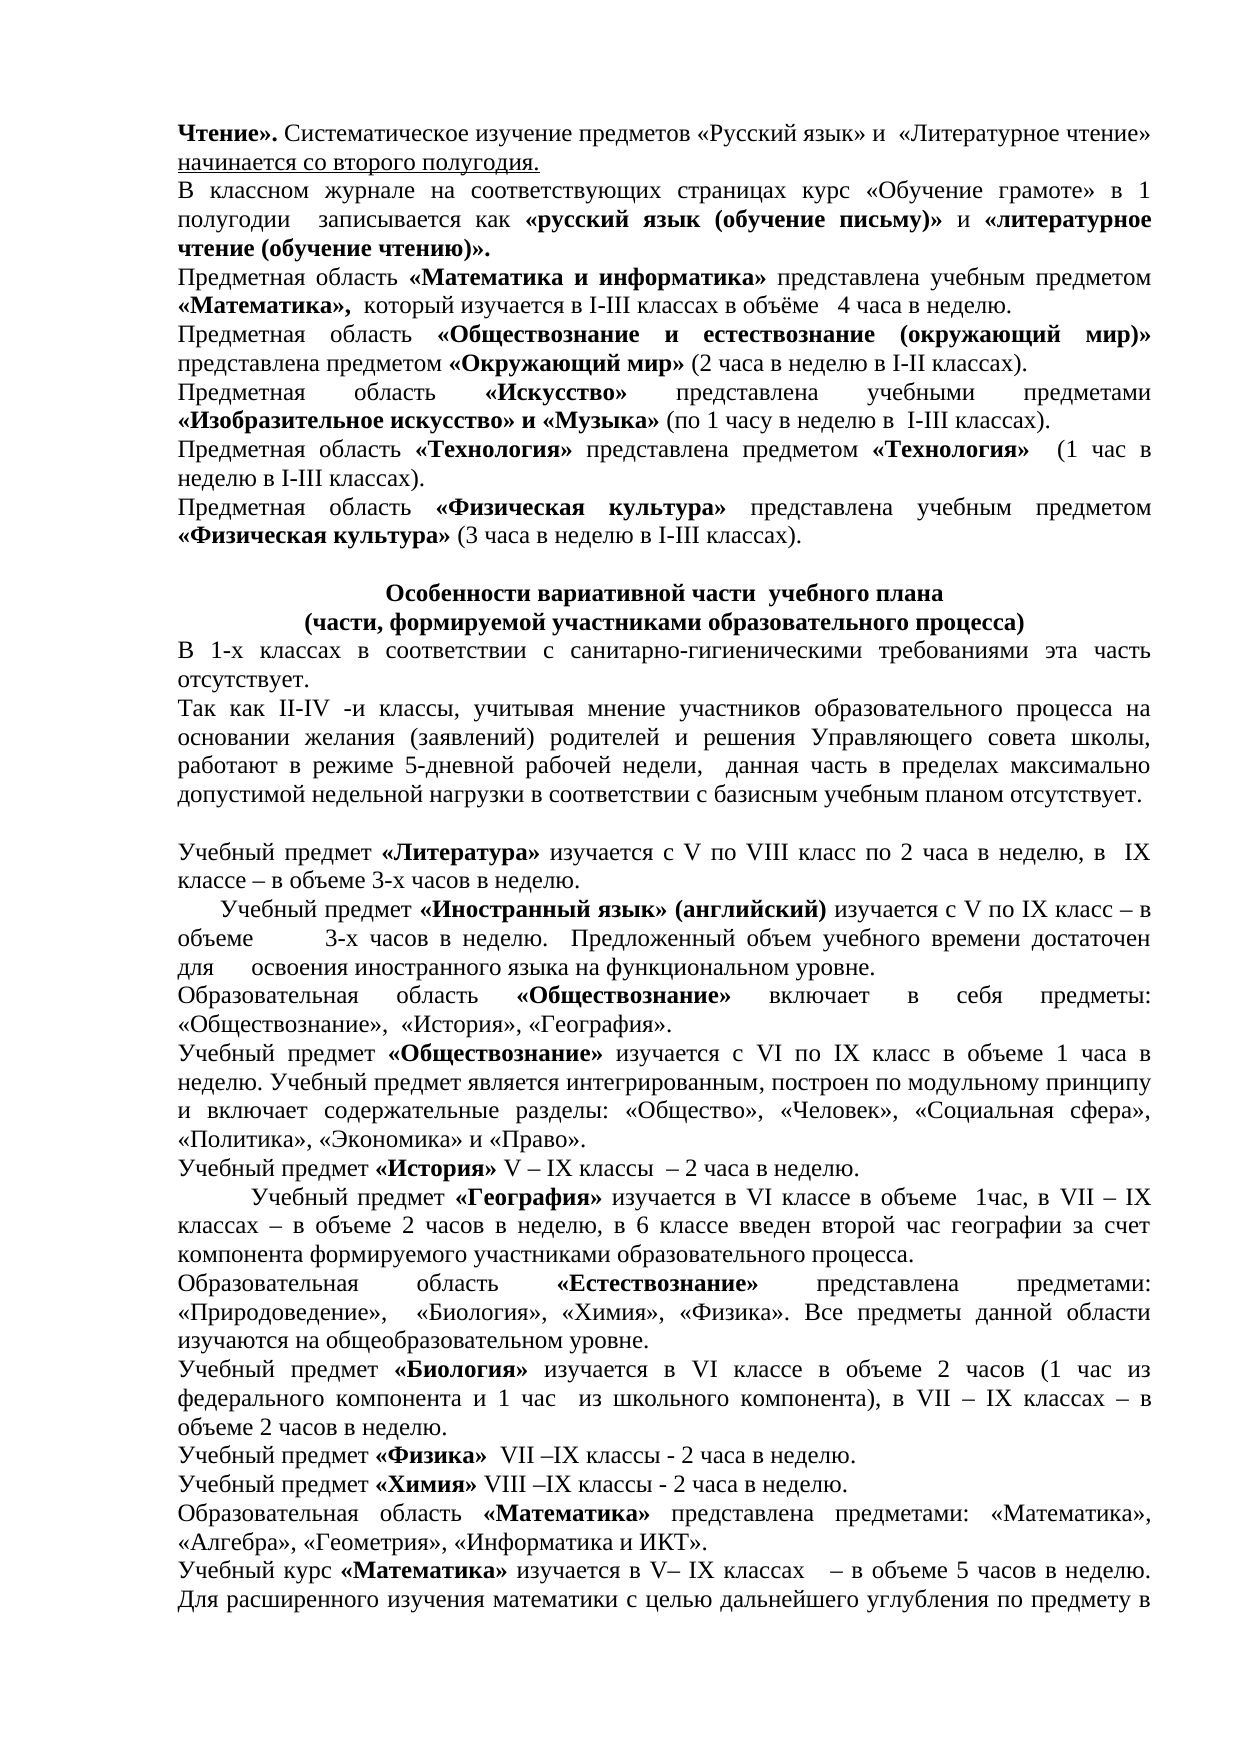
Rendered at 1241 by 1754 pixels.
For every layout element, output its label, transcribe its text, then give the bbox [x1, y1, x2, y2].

text Предметная область «Обществознание и естествознание (окружающий мир)» представлена предметом «Окружающий мир» (2 часа в неделю в I-II классах). [177, 319, 1152, 377]
text Образовательная область «Математика» представлена предметами: «Математика», «Алгебра», «Геометрия», «Информатика и ИКТ». [177, 1498, 1152, 1556]
text Учебный предмет «Биология» изучается в VI классе в объеме 2 часов (1 час из федерального компонента и 1 час из школьного компонента), в VII – IX классах – в объеме 2 часов в неделю. [177, 1354, 1152, 1441]
text Предметная область «Искусство» представлена учебными предметами «Изобразительное искусство» и «Музыка» (по 1 часу в неделю в I-III классах). [177, 377, 1152, 434]
text Учебный предмет «История» V – IX классы – 2 часа в неделю. [177, 1153, 1152, 1182]
text Учебный предмет «Обществознание» изучается с VI по IX класс в объеме 1 часа в неделю. Учебный предмет является интегрированным, построен по модульному принципу и включает содержательные разделы: «Общество», «Человек», «Социальная сфера», «Политика», «Экономика» и «Право». [177, 1038, 1152, 1153]
text (части, формируемой участниками образовательного процесса) [177, 607, 1152, 636]
text Учебный предмет «География» изучается в VI классе в объеме 1час, в VII – IX классах – в объеме 2 часов в неделю, в 6 классе введен второй час географии за счет компонента формируемого участниками образовательного процесса. [177, 1182, 1152, 1268]
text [177, 118, 1152, 176]
text В классном журнале на соответствующих страницах курс «Обучение грамоте» в 1 полугодии записывается как «русский язык (обучение письму)» и «литературное чтение (обучение чтению)». [177, 176, 1152, 262]
text Так как II-IV -и классы, учитывая мнение участников образовательного процесса на основании желания (заявлений) родителей и решения Управляющего совета школы, работают в режиме 5-дневной рабочей недели, данная часть в пределах максимально допустимой недельной нагрузки в соответствии с базисным учебным планом отсутствует. [177, 693, 1152, 808]
text Учебный предмет «Литература» изучается с V по VIII класс по 2 часа в неделю, в IX классе – в объеме 3-х часов в неделю. [177, 837, 1152, 894]
text Предметная область «Физическая культура» представлена учебным предметом «Физическая культура» (3 часа в неделю в I-III классах). [177, 492, 1152, 549]
text Образовательная область «Обществознание» включает в себя предметы: «Обществознание», «История», «География». [177, 981, 1152, 1038]
text Предметная область «Технология» представлена предметом «Технология» (1 час в неделю в I-III классах). [177, 434, 1152, 492]
text Учебный предмет «Физика» VII –IX классы - 2 часа в неделю. [177, 1441, 1152, 1469]
text Учебный предмет «Иностранный язык» (английский) изучается с V по IX класс – в объеме 3-х часов в неделю. Предложенный объем учебного времени достаточен для освоения иностранного языка на функциональном уровне. [177, 894, 1152, 981]
text Учебный предмет «Химия» VIII –IX классы - 2 часа в неделю. [177, 1469, 1152, 1498]
text В 1-х классах в соответствии с санитарно-гигиеническими требованиями эта часть отсутствует. [177, 636, 1152, 693]
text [177, 1556, 1152, 1613]
text Предметная область «Математика и информатика» представлена учебным предметом «Математика», который изучается в I-III классах в объёме 4 часа в неделю. [177, 262, 1152, 319]
text Образовательная область «Естествознание» представлена предметами: «Природоведение», «Биология», «Химия», «Физика». Все предметы данной области изучаются на общеобразовательном уровне. [177, 1268, 1152, 1354]
text Особенности вариативной части учебного плана [177, 578, 1152, 607]
